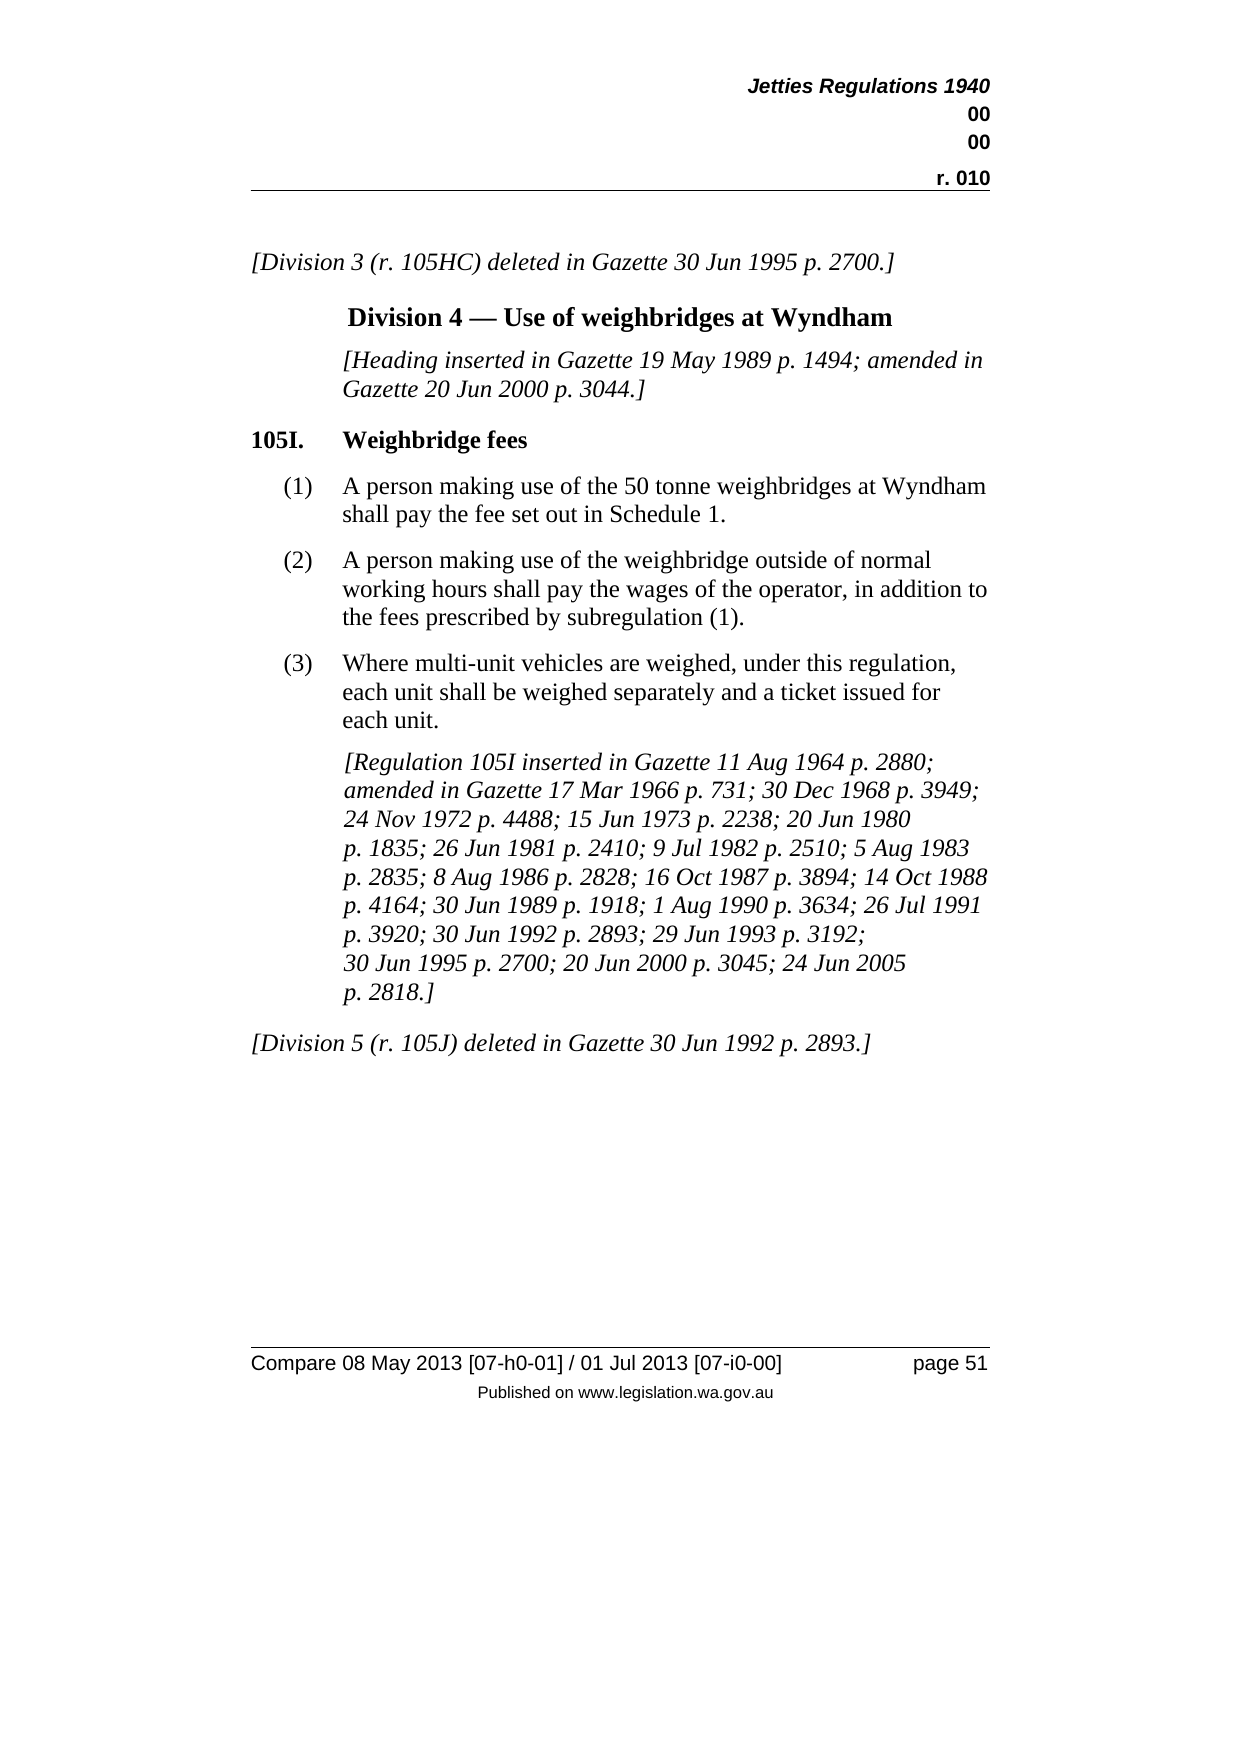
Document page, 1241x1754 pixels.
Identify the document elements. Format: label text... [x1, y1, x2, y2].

text (1) A person making use of the 50 tonne weighbridges at Wyndham shall pay the fee set out in Schedule 1. [251, 471, 990, 528]
text [Division 3 (r. 105HC) deleted in Gazette 30 Jun 1995 p. 2700.] [251, 247, 990, 276]
subtitle 105I. Weighbridge fees [251, 425, 990, 454]
text [Division 5 (r. 105J) deleted in Gazette 30 Jun 1992 p. 2893.] [251, 1028, 990, 1057]
text (2) A person making use of the weighbridge outside of normal working hours shall pay the wages of the operator, in addition to the fees prescribed by subregulation (1). [251, 545, 990, 631]
subtitle Division 4 — Use of weighbridges at Wyndham [251, 301, 990, 332]
text (3) Where multi-unit vehicles are weighed, under this regulation, each unit shall be weighed separately and a ticket issued for each unit. [251, 648, 990, 734]
text [Regulation 105I inserted in Gazette 11 Aug 1964 p. 2880; amended in Gazette 17 Mar 1966 p. 731; 30 Dec 1968 p. 3949; 24 Nov 1972 p. 4488; 15 Jun 1973 p. 2238; 20 Jun 1980 p. 1835; 26 Jun 1981 p. 2410; 9 Jul 1982 p. 2510; 5 Aug 1983 p. 2835; 8 Aug 1986 p. 2828; 16 Oct 1987 p. 3894; 14 Oct 1988 p. 4164; 30 Jun 1989 p. 1918; 1 Aug 1990 p. 3634; 26 Jul 1991 p. 3920; 30 Jun 1992 p. 2893; 29 Jun 1993 p. 3192; 30 Jun 1995 p. 2700; 20 Jun 2000 p. 3045; 24 Jun 2005 p. 2818.] [251, 747, 990, 1005]
subtitle [Heading inserted in Gazette 19 May 1989 p. 1494; amended in Gazette 20 Jun 2000 p. 3044.] [251, 345, 990, 402]
